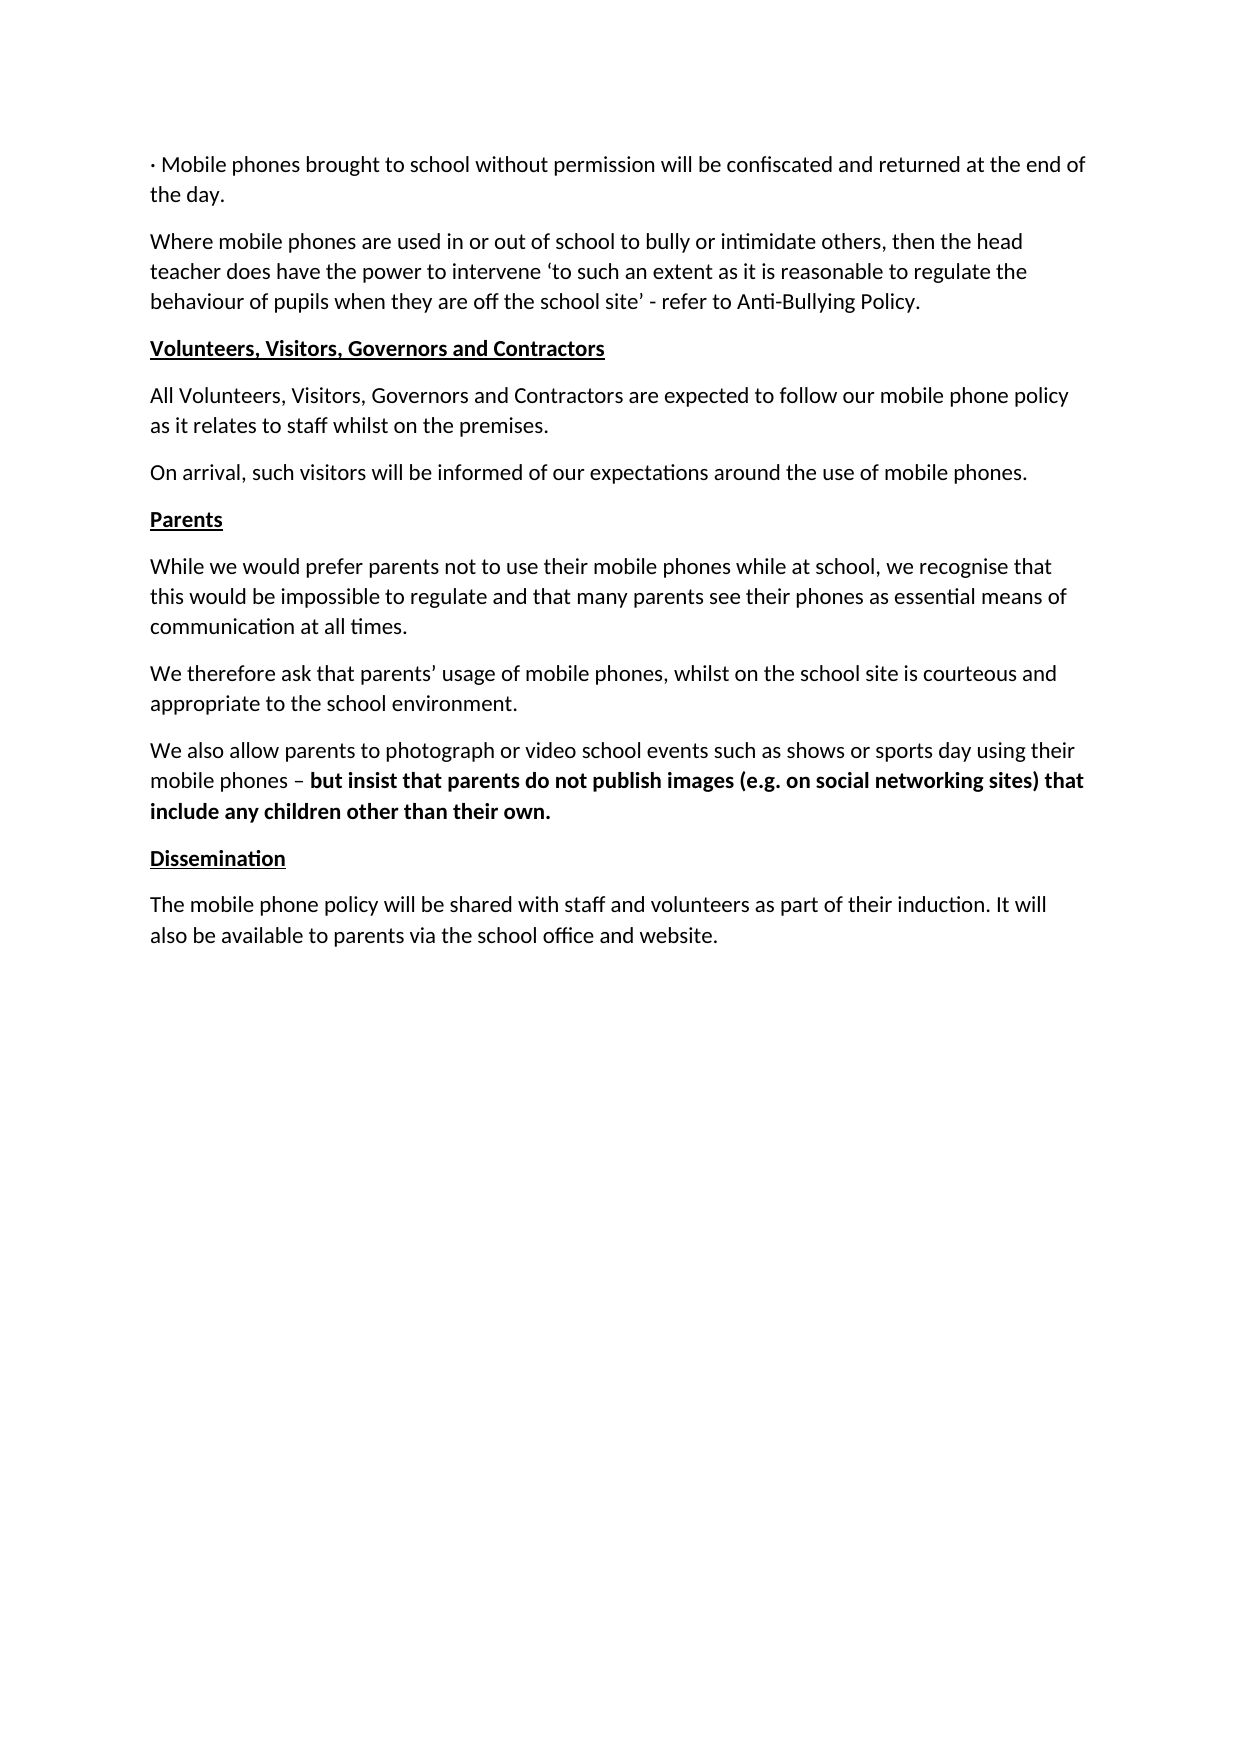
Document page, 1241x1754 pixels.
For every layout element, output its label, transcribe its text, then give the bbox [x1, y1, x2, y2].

text We therefore ask that parents’ usage of mobile phones, whilst on the school site is courteous and appropriate to the school environment. [150, 659, 1090, 718]
text Where mobile phones are used in or out of school to bully or intimidate others, then the head teacher does have the power to intervene ‘to such an extent as it is reasonable to regulate the behaviour of pupils when they are off the school site’ - refer to Anti-Bullying Policy. [150, 227, 1090, 316]
text Parents [150, 505, 1090, 533]
text Volunteers, Visitors, Governors and Contractors [150, 334, 1090, 362]
text · Mobile phones brought to school without permission will be confiscated and returned at the end of the day. [150, 150, 1090, 208]
text On arrival, such visitors will be informed of our expectations around the use of mobile phones. [150, 458, 1090, 486]
text The mobile phone policy will be shared with staff and volunteers as part of their induction. It will also be available to parents via the school office and website. [150, 891, 1090, 949]
text All Volunteers, Visitors, Governors and Contractors are expected to follow our mobile phone policy as it relates to staff whilst on the premises. [150, 381, 1090, 439]
text We also allow parents to photograph or video school events such as shows or sports day using their mobile phones – but insist that parents do not publish images (e.g. on social networking sites) that include any children other than their own. [150, 736, 1090, 825]
text While we would prefer parents not to use their mobile phones while at school, we recognise that this would be impossible to regulate and that many parents see their phones as essential means of communication at all times. [150, 552, 1090, 641]
text Dissemination [150, 844, 1090, 872]
